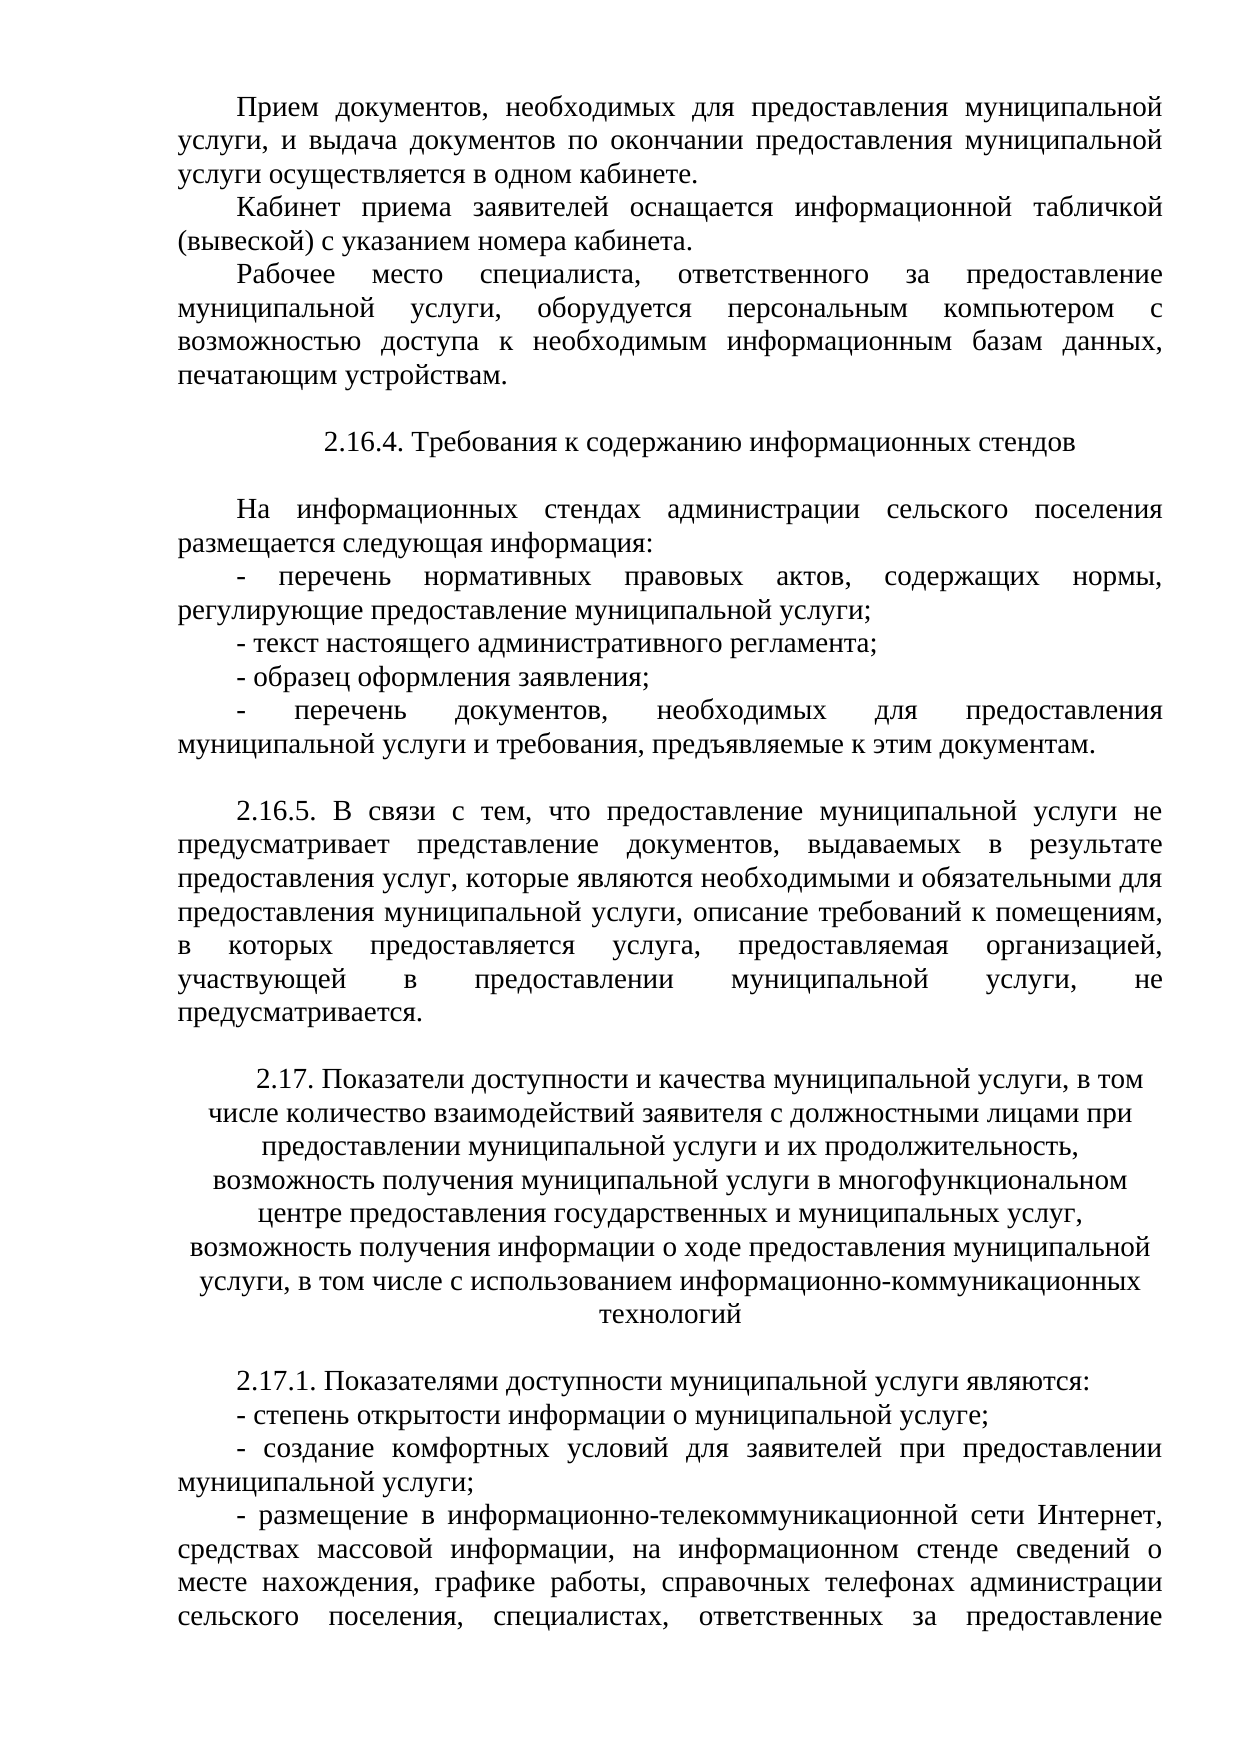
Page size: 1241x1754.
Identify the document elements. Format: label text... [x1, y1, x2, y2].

text 2.17.1. Показателями доступности муниципальной услуги являются: [177, 1363, 1163, 1397]
text - текст настоящего административного регламента; [177, 625, 1163, 659]
text 2.16.5. В связи с тем, что предоставление муниципальной услуги не предусматривает представление документов, выдаваемых в результате предоставления услуг, которые являются необходимыми и обязательными для предоставления муниципальной услуги, описание требований к помещениям, в которых предоставляется услуга, предоставляемая организацией, участвующей в предоставлении муниципальной услуги, не предусматривается. [177, 793, 1163, 1028]
text - создание комфортных условий для заявителей при предоставлении муниципальной услуги; [177, 1430, 1163, 1497]
text - перечень документов, необходимых для предоставления муниципальной услуги и требования, предъявляемые к этим документам. [177, 692, 1163, 759]
text 2.16.4. Требования к содержанию информационных стендов [177, 424, 1163, 458]
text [177, 1497, 1163, 1632]
text - образец оформления заявления; [177, 659, 1163, 692]
text 2.17. Показатели доступности и качества муниципальной услуги, в том числе количество взаимодействий заявителя с должностными лицами при предоставлении муниципальной услуги и их продолжительность, возможность получения муниципальной услуги в многофункциональном центре предоставления государственных и муниципальных услуг, возможность получения информации о ходе предоставления муниципальной услуги, в том числе с использованием информационно-коммуникационных технологий [177, 1061, 1163, 1330]
text - степень открытости информации о муниципальной услуге; [177, 1397, 1163, 1430]
text - перечень нормативных правовых актов, содержащих нормы, регулирующие предоставление муниципальной услуги; [177, 558, 1163, 625]
text Прием документов, необходимых для предоставления муниципальной услуги, и выдача документов по окончании предоставления муниципальной услуги осуществляется в одном кабинете. [177, 89, 1163, 189]
text Рабочее место специалиста, ответственного за предоставление муниципальной услуги, оборудуется персональным компьютером с возможностью доступа к необходимым информационным базам данных, печатающим устройствам. [177, 256, 1163, 391]
text Кабинет приема заявителей оснащается информационной табличкой (вывеской) с указанием номера кабинета. [177, 189, 1163, 256]
text На информационных стендах администрации сельского поселения размещается следующая информация: [177, 491, 1163, 558]
